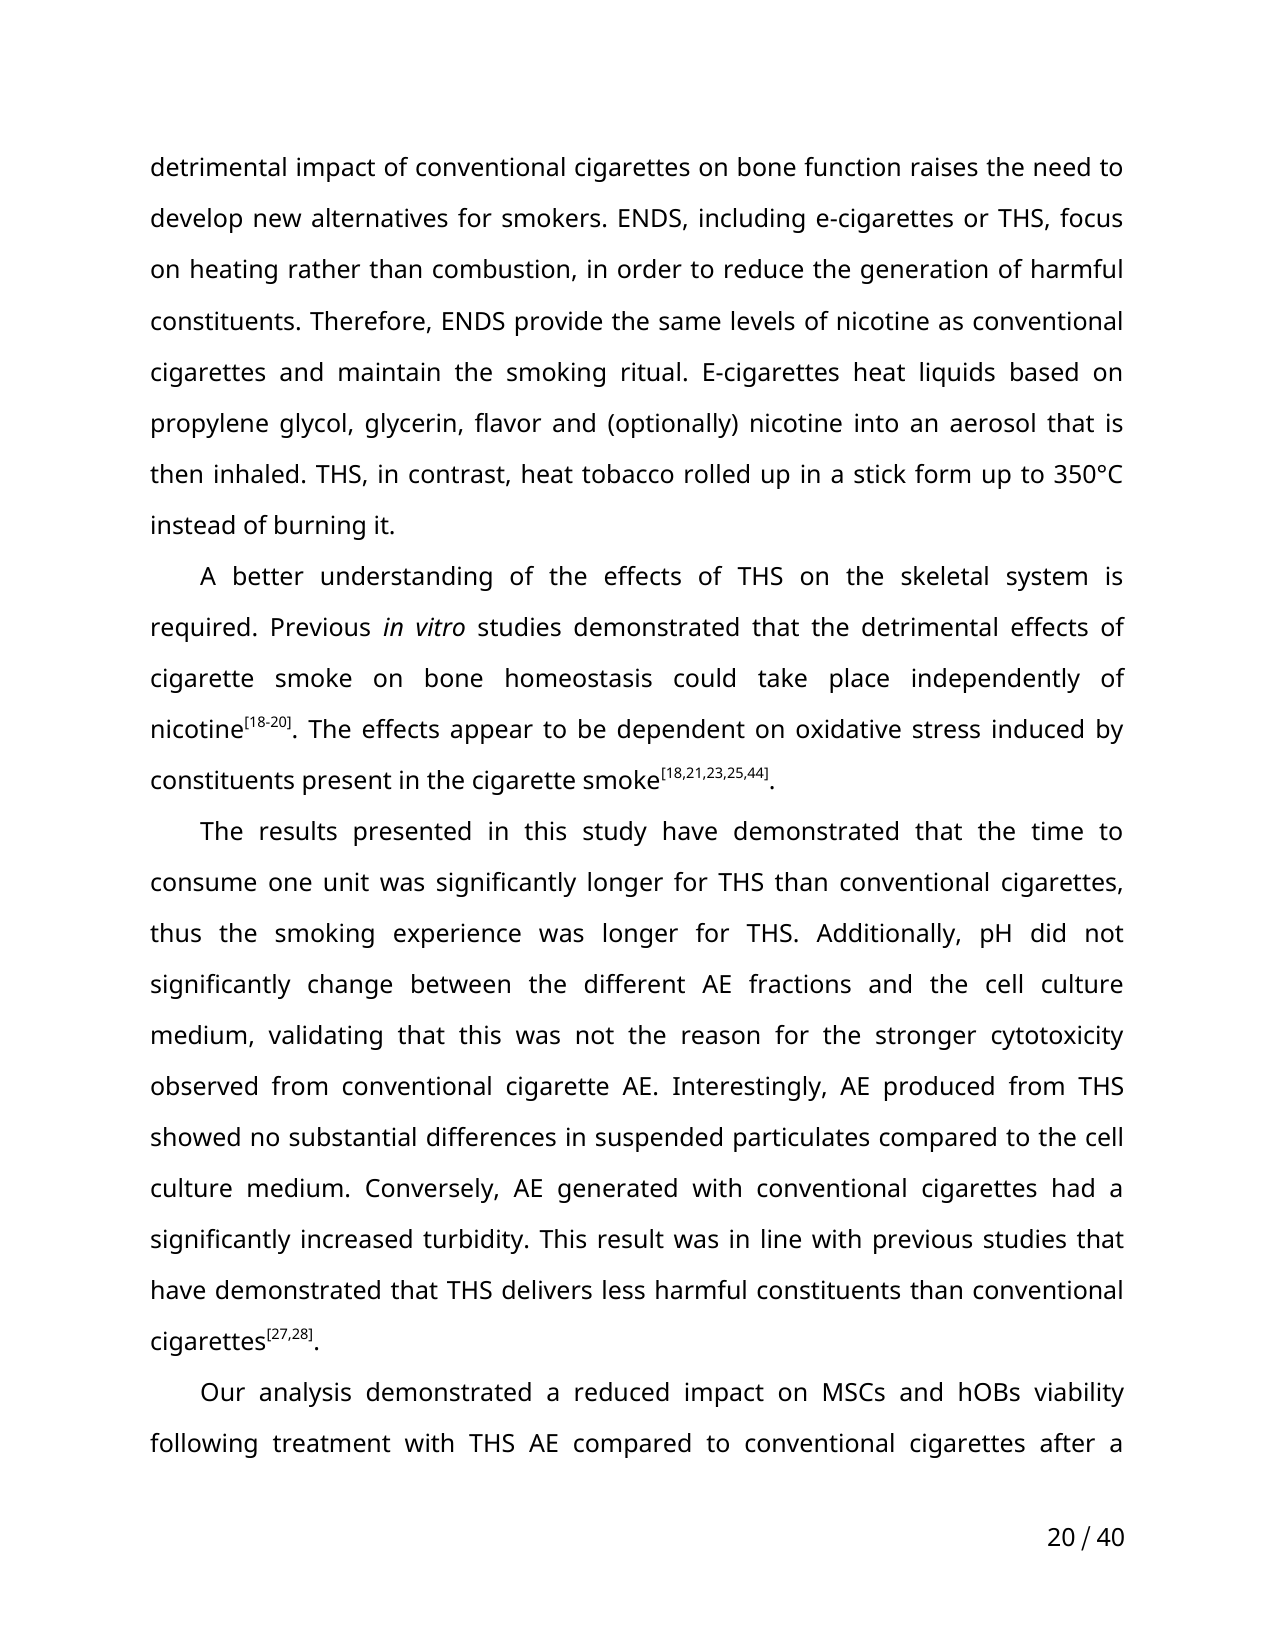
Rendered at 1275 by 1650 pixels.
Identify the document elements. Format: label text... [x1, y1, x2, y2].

text The results presented in this study have demonstrated that the time to consume one unit was significantly longer for THS than conventional cigarettes, thus the smoking experience was longer for THS. Additionally, pH did not significantly change between the different AE fractions and the cell culture medium, validating that this was not the reason for the stronger cytotoxicity observed from conventional cigarette AE. Interestingly, AE produced from THS showed no substantial differences in suspended particulates compared to the cell culture medium. Conversely, AE generated with conventional cigarettes had a significantly increased turbidity. This result was in line with previous studies that have demonstrated that THS delivers less harmful constituents than conventional cigarettes[27,28]. [150, 813, 1125, 1358]
text A better understanding of the effects of THS on the skeletal system is required. Previous in vitro studies demonstrated that the detrimental effects of cigarette smoke on bone homeostasis could take place independently of nicotine[18-20]. The effects appear to be dependent on oxidative stress induced by constituents present in the cigarette smoke[18,21,23,25,44]. [150, 558, 1125, 797]
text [150, 1375, 1125, 1460]
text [150, 150, 1125, 541]
